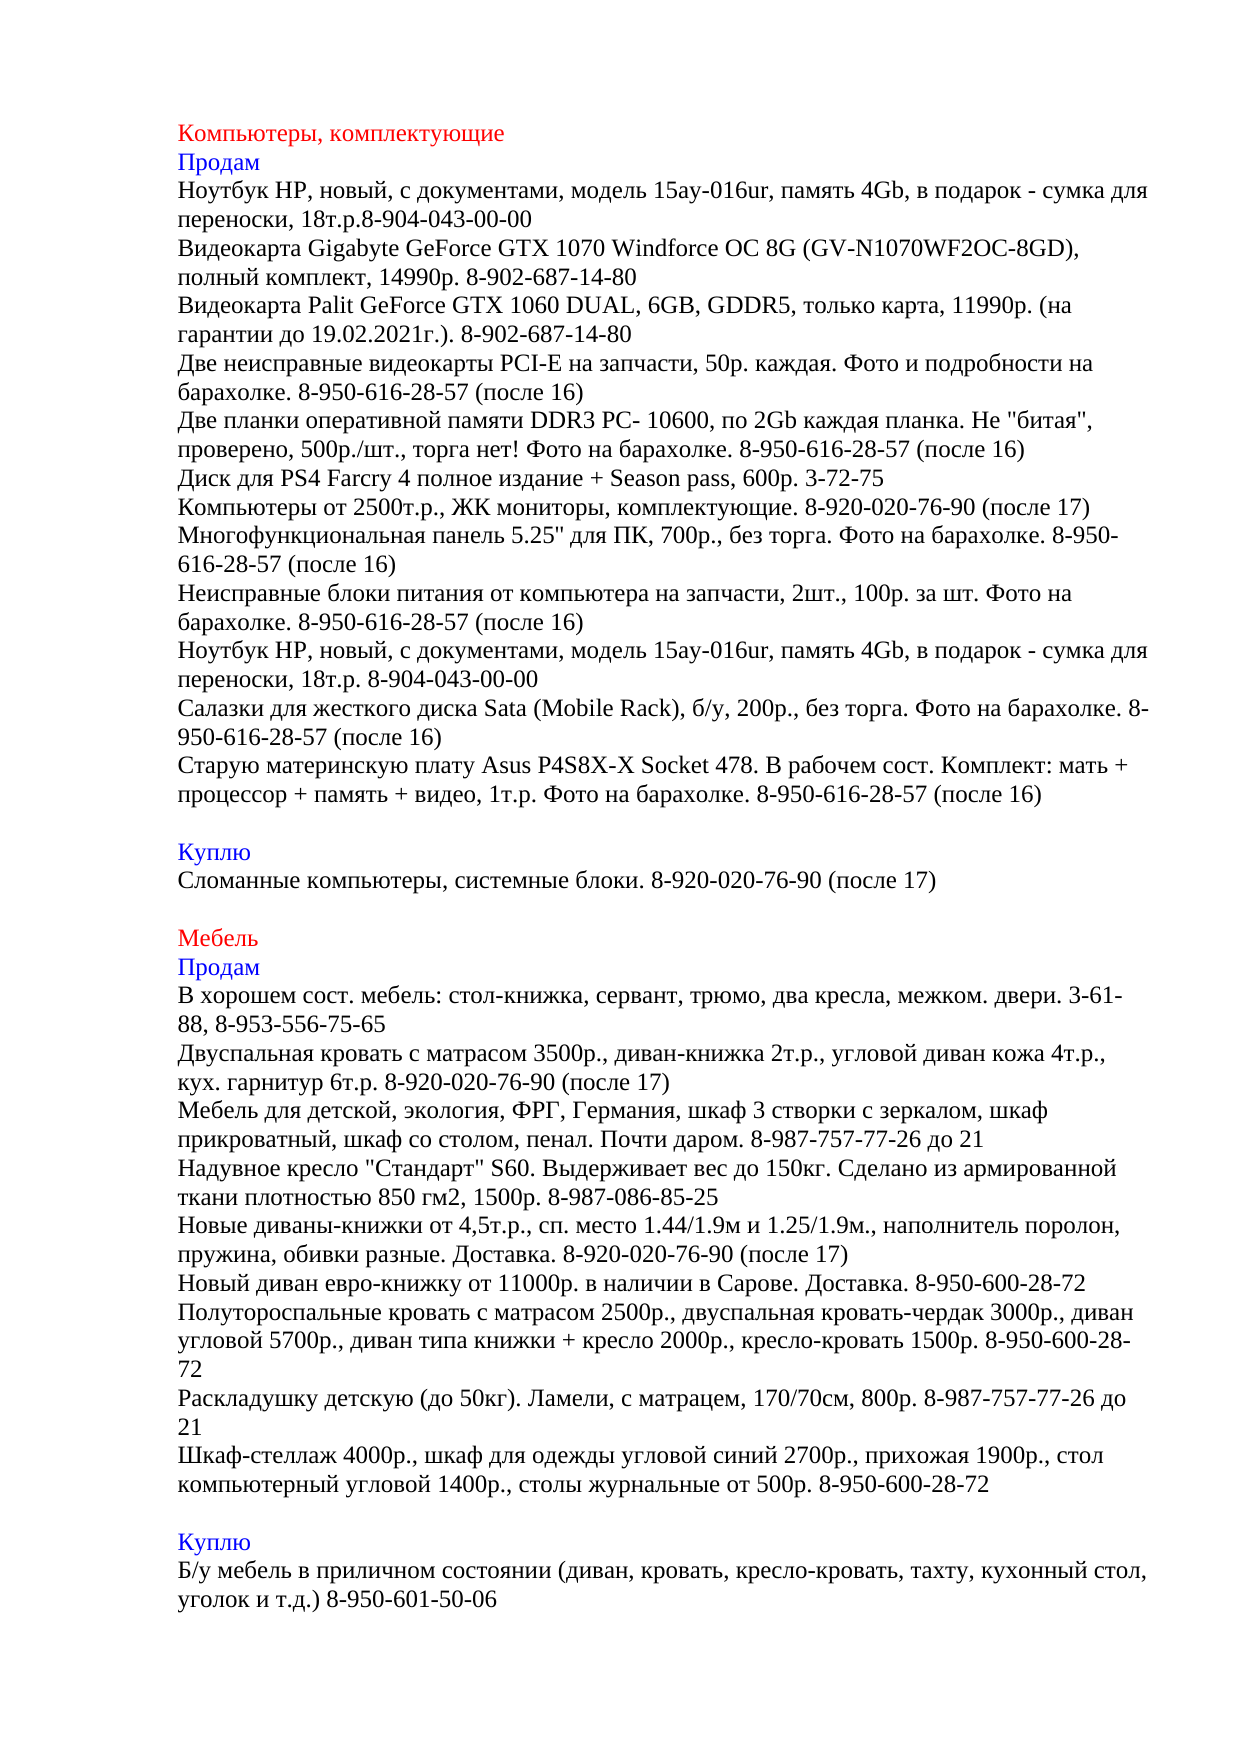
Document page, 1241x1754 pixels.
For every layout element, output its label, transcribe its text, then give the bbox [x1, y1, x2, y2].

text Полутороспальные кровать с матрасом 2500р., двуспальная кровать-чердак 3000р., диван угловой 5700р., диван типа книжки + кресло 2000р., кресло-кровать 1500р. 8-950-600-28-72 [177, 1297, 1152, 1383]
text В хорошем сост. мебель: стол-книжка, сервант, трюмо, два кресла, межком. двери. 3-61-88, 8-953-556-75-65 [177, 981, 1152, 1038]
subtitle Компьютеры, комплектующие [177, 118, 1152, 147]
subtitle Куплю [177, 1527, 1152, 1556]
text Новые диваны-книжки от 4,5т.р., сп. место 1.44/1.9м и 1.25/1.9м., наполнитель поролон, пружина, обивки разные. Доставка. 8-920-020-76-90 (после 17) [177, 1211, 1152, 1268]
text Двуспальная кровать с матрасом 3500р., диван-книжка 2т.р., угловой диван кожа 4т.р., кух. гарнитур 6т.р. 8-920-020-76-90 (после 17) [177, 1038, 1152, 1096]
text Две планки оперативной памяти DDR3 РС- 10600, по 2Gb каждая планка. Не "битая", проверено, 500р./шт., торга нет! Фото на барахолке. 8-950-616-28-57 (после 16) [177, 406, 1152, 463]
text Диск для PS4 Farcry 4 полное издание + Season pass, 600р. 3-72-75 [177, 463, 1152, 492]
subtitle Мебель [177, 923, 1152, 952]
subtitle Куплю [177, 837, 1152, 866]
text Видеокарта Gigabyte GeForce GTX 1070 Windforce OC 8G (GV-N1070WF2OC-8GD), полный комплект, 14990р. 8-902-687-14-80 [177, 233, 1152, 291]
text Сломанные компьютеры, системные блоки. 8-920-020-76-90 (после 17) [177, 866, 1152, 894]
text Многофункциональная панель 5.25'' для ПК, 700р., без торга. Фото на барахолке. 8-950-616-28-57 (после 16) [177, 521, 1152, 578]
text Две неисправные видеокарты PCI-E на запчасти, 50р. каждая. Фото и подробности на барахолке. 8-950-616-28-57 (после 16) [177, 348, 1152, 406]
text Старую материнскую плату Asus P4S8X-X Socket 478. В рабочем сост. Комплект: мать + процессор + память + видео, 1т.р. Фото на барахолке. 8-950-616-28-57 (после 16) [177, 751, 1152, 808]
text Мебель для детской, экология, ФРГ, Германия, шкаф 3 створки с зеркалом, шкаф прикроватный, шкаф со столом, пенал. Почти даром. 8-987-757-77-26 до 21 [177, 1096, 1152, 1153]
text Салазки для жесткого диска Sata (Mobile Rack), б/у, 200р., без торга. Фото на барахолке. 8-950-616-28-57 (после 16) [177, 693, 1152, 751]
text Раскладушку детскую (до 50кг). Ламели, с матрацем, 170/70см, 800р. 8-987-757-77-26 до 21 [177, 1383, 1152, 1441]
text Неисправные блоки питания от компьютера на запчасти, 2шт., 100р. за шт. Фото на барахолке. 8-950-616-28-57 (после 16) [177, 578, 1152, 636]
text Компьютеры от 2500т.р., ЖК мониторы, комплектующие. 8-920-020-76-90 (после 17) [177, 492, 1152, 521]
text Б/у мебель в приличном состоянии (диван, кровать, кресло-кровать, тахту, кухонный стол, уголок и т.д.) 8-950-601-50-06 [177, 1556, 1152, 1613]
text Надувное кресло "Стандарт" S60. Выдерживает вес до 150кг. Сделано из армированной ткани плотностью 850 гм2, 1500р. 8-987-086-85-25 [177, 1153, 1152, 1211]
subtitle Продам [177, 147, 1152, 176]
text Ноутбук HP, новый, с документами, модель 15ау-016ur, память 4Gb, в подарок - сумка для переноски, 18т.р. 8-904-043-00-00 [177, 636, 1152, 693]
text Ноутбук HP, новый, с документами, модель 15ау-016ur, память 4Gb, в подарок - сумка для переноски, 18т.р.8-904-043-00-00 [177, 176, 1152, 233]
text Шкаф-стеллаж 4000р., шкаф для одежды угловой синий 2700р., прихожая 1900р., стол компьютерный угловой 1400р., столы журнальные от 500р. 8-950-600-28-72 [177, 1441, 1152, 1498]
subtitle Продам [177, 952, 1152, 981]
text Видеокарта Palit GeForce GTX 1060 DUAL, 6GB, GDDR5, только карта, 11990р. (на гарантии до 19.02.2021г.). 8-902-687-14-80 [177, 291, 1152, 348]
text Новый диван евро-книжку от 11000р. в наличии в Сарове. Доставка. 8-950-600-28-72 [177, 1268, 1152, 1297]
